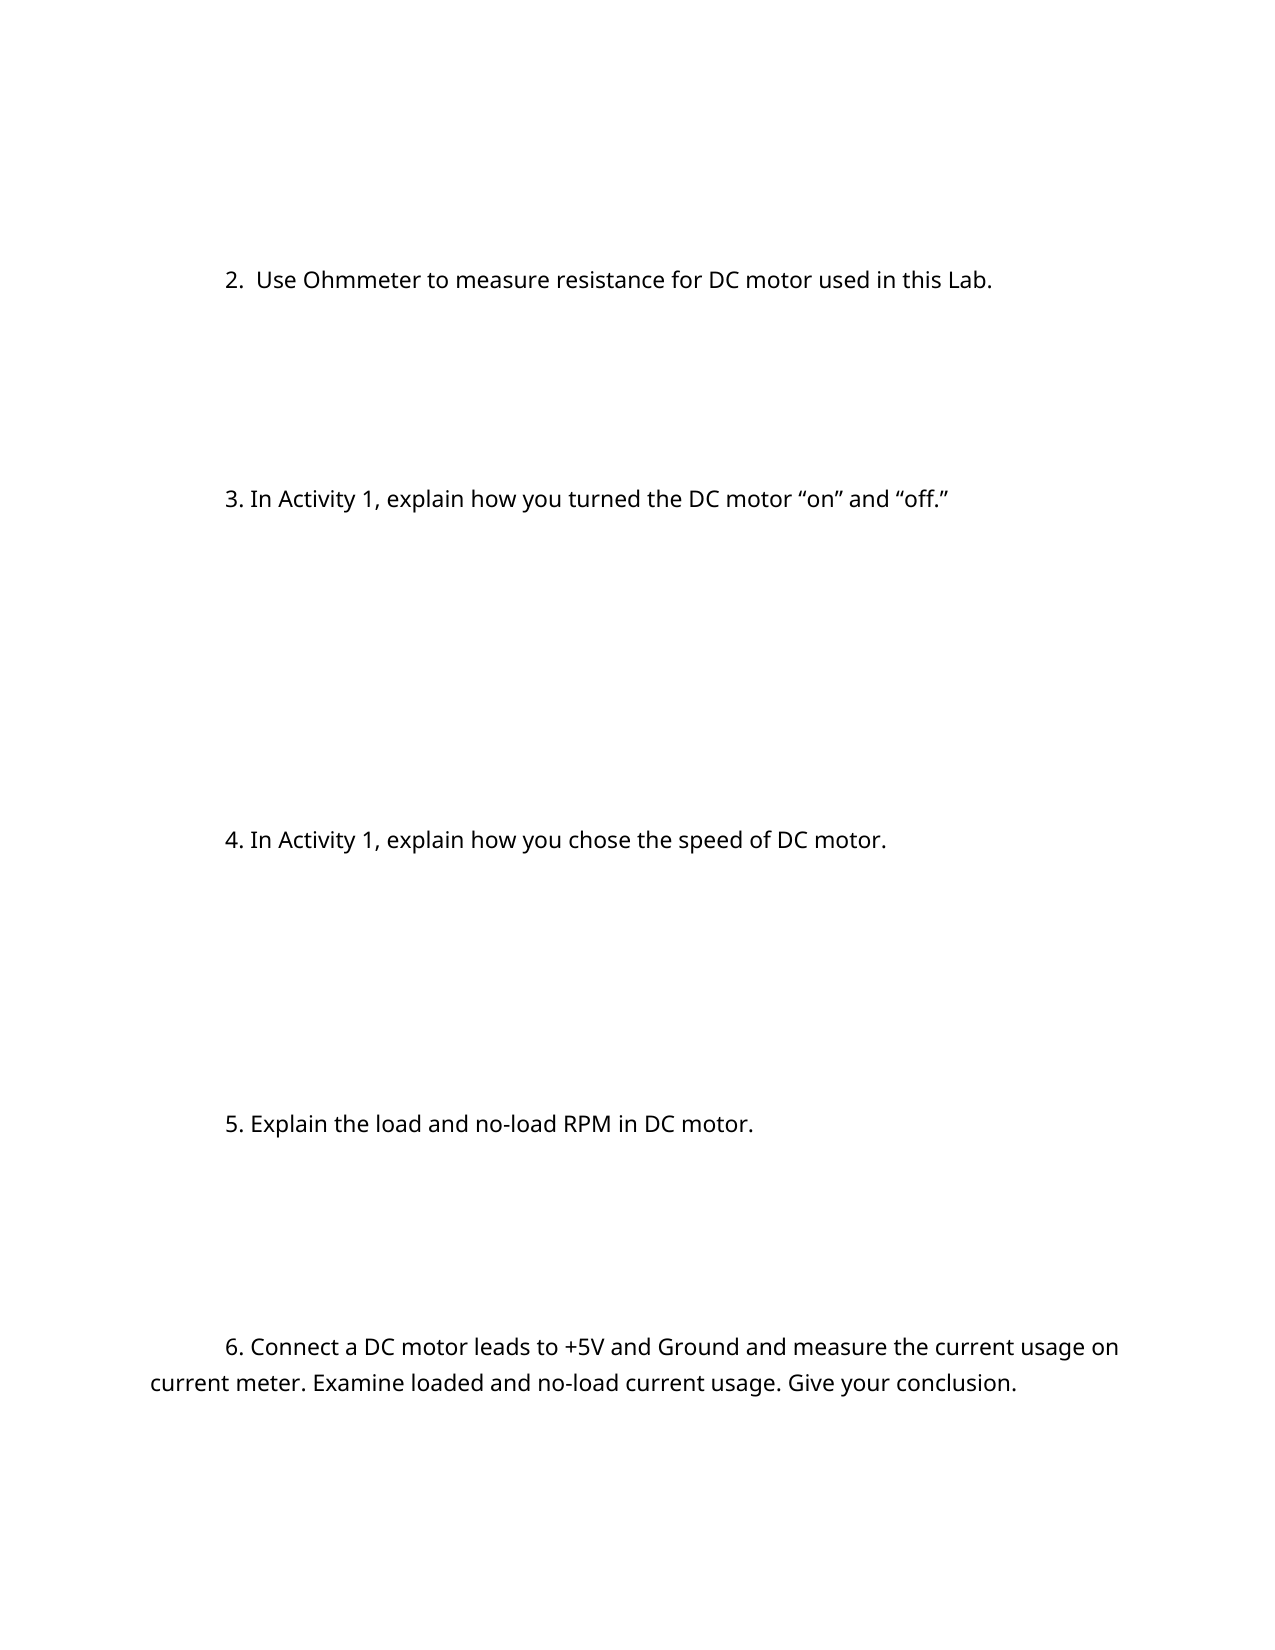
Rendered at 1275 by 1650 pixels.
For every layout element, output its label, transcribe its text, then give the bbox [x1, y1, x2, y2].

text 4. In Activity 1, explain how you chose the speed of DC motor. [150, 824, 1125, 855]
text 5. Explain the load and no-load RPM in DC motor. [150, 1108, 1125, 1139]
text 3. In Activity 1, explain how you turned the DC motor “on” and “off.” [150, 483, 1125, 514]
text 6. Connect a DC motor leads to +5V and Ground and measure the current usage on current meter. Examine loaded and no-load current usage. Give your conclusion. [150, 1331, 1125, 1398]
text 2. Use Ohmmeter to measure resistance for DC motor used in this Lab. [150, 263, 1125, 295]
